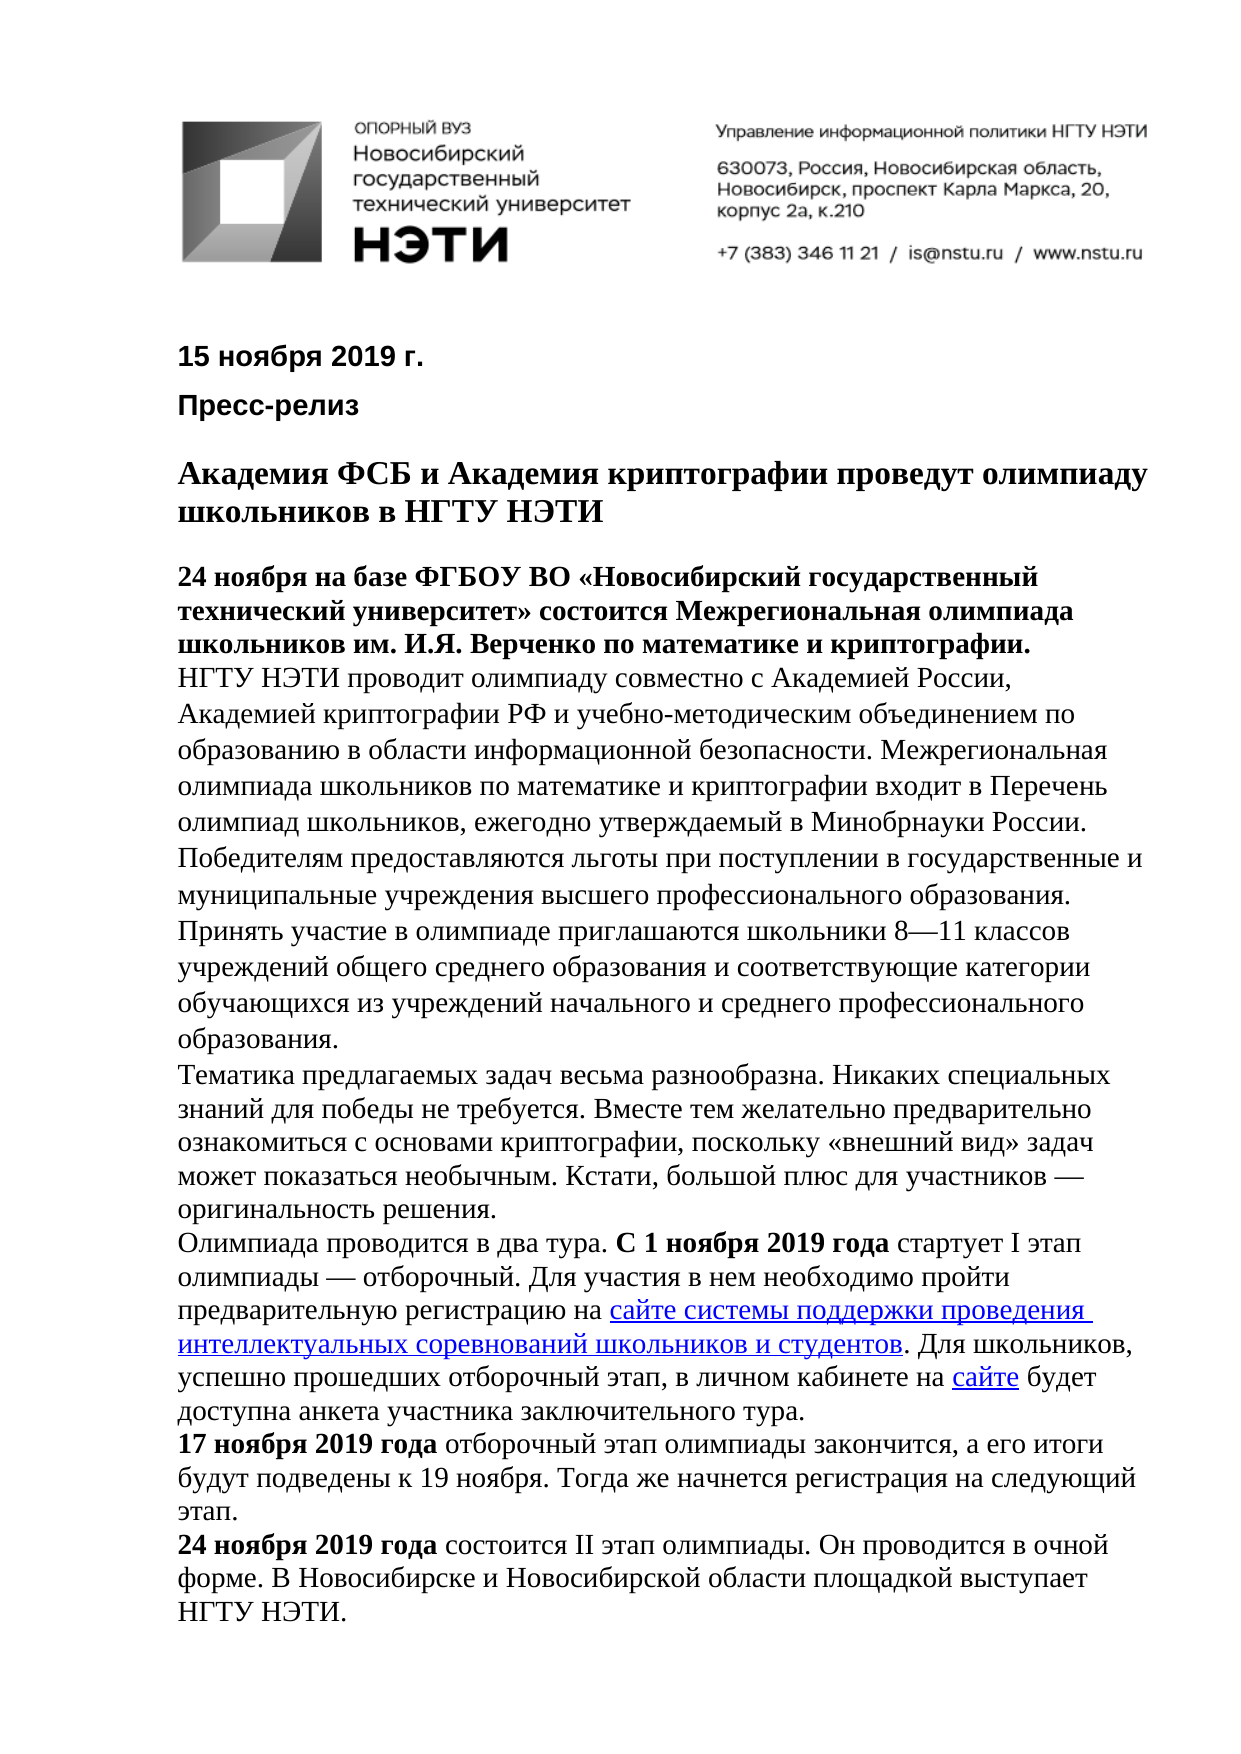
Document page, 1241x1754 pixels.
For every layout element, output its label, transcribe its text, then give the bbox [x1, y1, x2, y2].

text Олимпиада проводится в два тура. С 1 ноября 2019 года стартует I этап олимпиады — отборочный. Для участия в нем необходимо пройти предварительную регистрацию на сайте системы поддержки проведения интеллектуальных соревнований школьников и студентов. Для школьников, успешно прошедших отборочный этап, в личном кабинете на сайте будет доступна анкета участника заключительного тура. [177, 1225, 1152, 1426]
picture [177, 118, 1152, 270]
text 15 ноября . [177, 339, 1152, 373]
text Пресс-релиз [177, 388, 1152, 422]
text Тематика предлагаемых задач весьма разнообразна. Никаких специальных знаний для победы не требуется. Вместе тем желательно предварительно ознакомиться с основами криптографии, поскольку «внешний вид» задач может показаться необычным. Кстати, большой плюс для участников — оригинальность решения. [177, 1057, 1152, 1225]
text НГТУ НЭТИ проводит олимпиаду совместно с Академией России, Академией криптографии РФ и учебно-методическим объединением по образованию в области информационной безопасности. Межрегиональная олимпиада школьников по математике и криптографии входит в Перечень олимпиад школьников, ежегодно утверждаемый в Минобрнауки России. Победителям предоставляются льготы при поступлении в государственные и муниципальные учреждения высшего профессионального образования. Принять участие в олимпиаде приглашаются школьники 8—11 классов учреждений общего среднего образования и соответствующие категории обучающихся из учреждений начального и среднего профессионального образования. [177, 660, 1152, 1055]
text 24 ноября на базе ФГБОУ ВО «Новосибирский государственный технический университет» состоится Межрегиональная олимпиада школьников им. И.Я. Верченко по математике и криптографии. [177, 559, 1152, 660]
text 17 ноября 2019 года отборочный этап олимпиады закончится, а его итоги будут подведены к 19 ноября. Тогда же начнется регистрация на следующий этап. [177, 1426, 1152, 1527]
text 24 ноября 2019 года состоится II этап олимпиады. Он проводится в очной форме. В Новосибирске и Новосибирской области площадкой выступает НГТУ НЭТИ. [177, 1527, 1152, 1628]
text Академия ФСБ и Академия криптографии проведут олимпиаду школьников в НГТУ НЭТИ [177, 453, 1152, 530]
